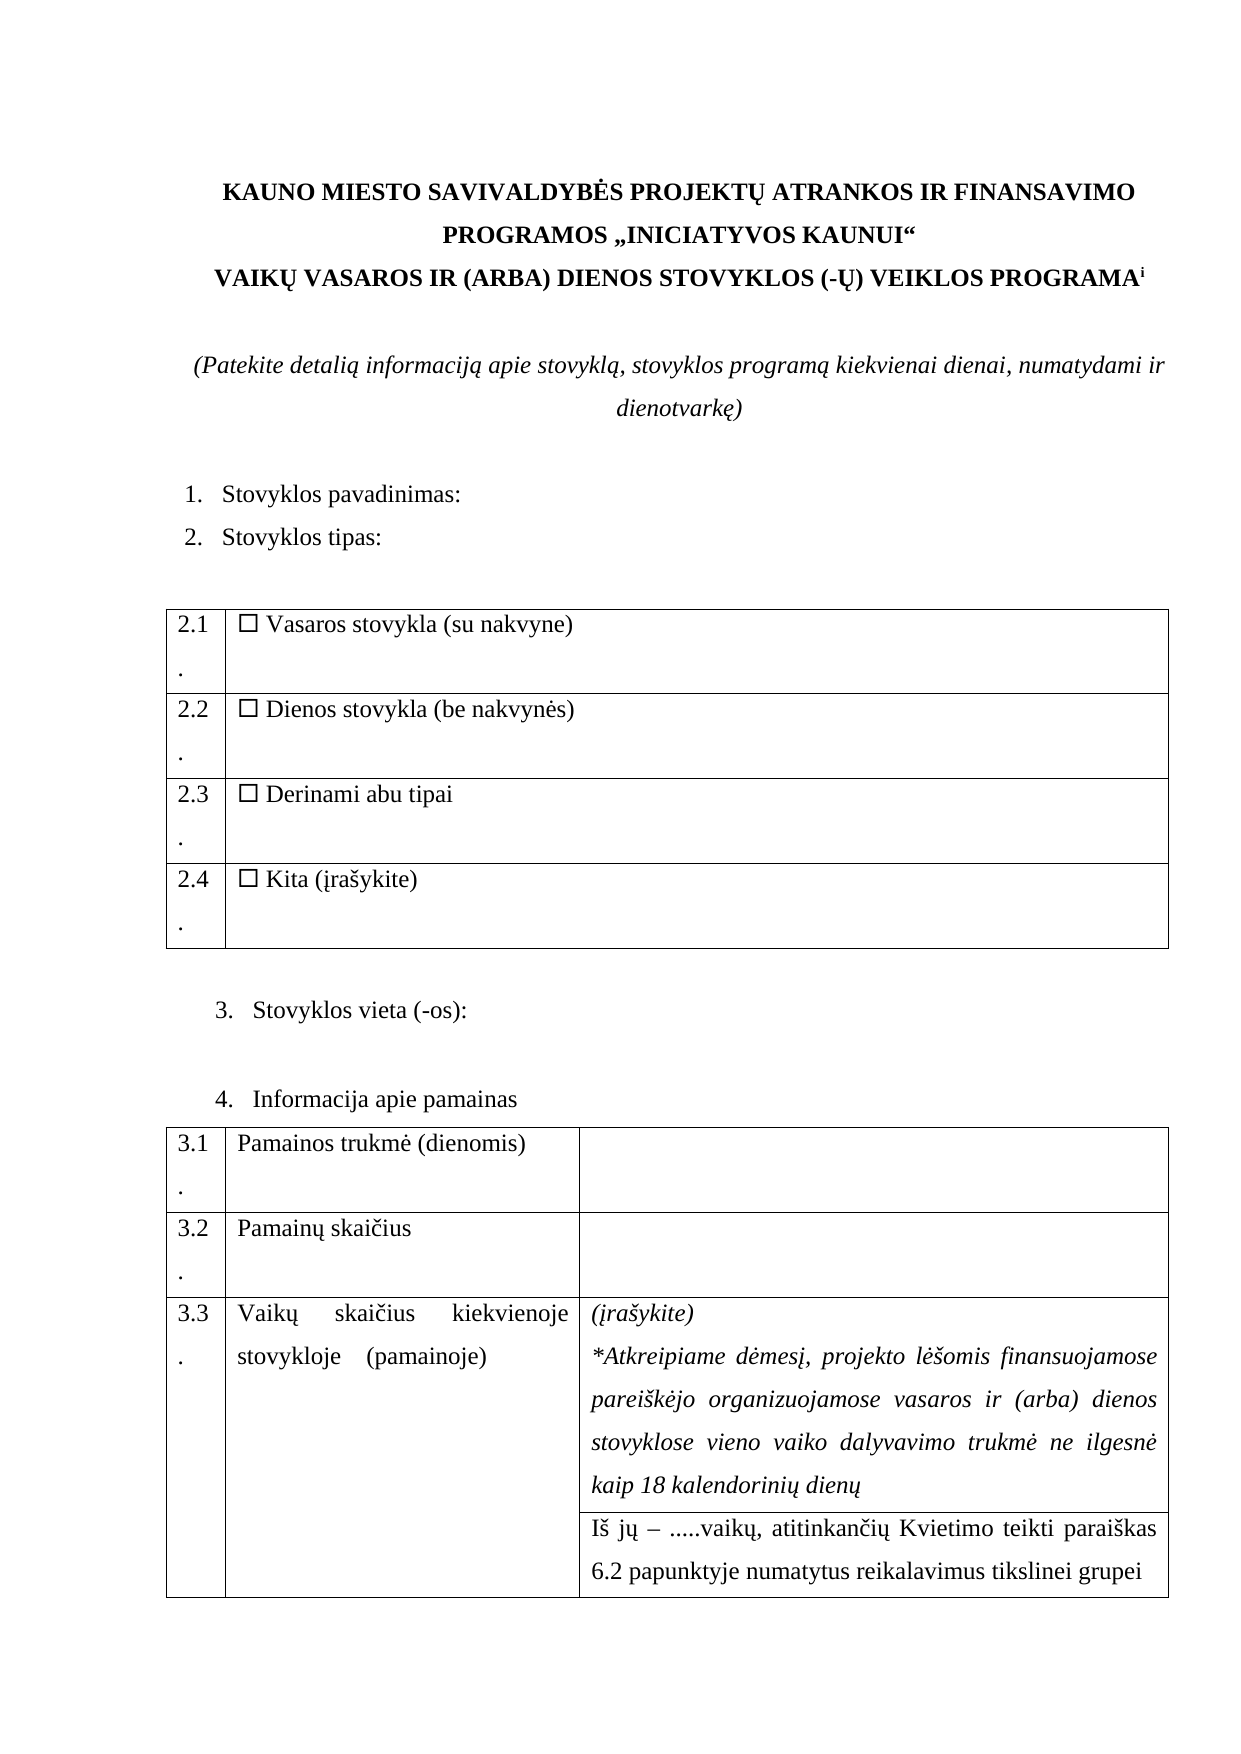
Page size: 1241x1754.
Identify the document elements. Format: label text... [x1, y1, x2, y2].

list Stovyklos pavadinimas: [184, 479, 1181, 508]
text KAUNO MIESTO SAVIVALDYBĖS PROJEKTŲ ATRANKOS IR FINANSAVIMO PROGRAMOS „INICIATYVOS KAUNUI“ [177, 177, 1181, 249]
table_cell Vaikų skaičius kiekvienoje stovykloje (pamainoje) [226, 1298, 579, 1597]
table_cell 2.3. [167, 779, 225, 863]
list Informacija apie pamainas [215, 1084, 1181, 1112]
table_cell Pamainų skaičius [226, 1213, 579, 1297]
table_header 3.1. [167, 1128, 225, 1212]
table_header Pamainos trukmė (dienomis) [226, 1128, 579, 1212]
table_cell (įrašykite) *Atkreipiame dėmesį, projekto lėšomis finansuojamose pareiškėjo organizuojamose vasaros ir (arba) dienos stovyklose vieno vaiko dalyvavimo trukmė ne ilgesnė kaip 18 kalendorinių dienų [580, 1298, 1168, 1512]
list Stovyklos tipas: [184, 522, 1181, 551]
table_cell Dienos stovykla (be nakvynės) [226, 694, 1168, 778]
table_cell 3.2. [167, 1213, 225, 1297]
table_cell 3.3. [167, 1298, 225, 1597]
table_cell Derinami abu tipai [226, 779, 1168, 863]
table_cell 2.2. [167, 694, 225, 778]
table_header 2.1. [167, 610, 225, 693]
text VAIKŲ VASAROS IR (ARBA) DIENOS STOVYKLOS (-Ų) VEIKLOS PROGRAMA [177, 263, 1181, 292]
list Stovyklos vieta (-os): [215, 995, 1181, 1023]
table_cell Iš jų – .....vaikų, atitinkančių Kvietimo teikti paraiškas 6.2 papunktyje numatytus reikalavimus tikslinei grupei [580, 1513, 1168, 1597]
table_cell 2.4. [167, 864, 225, 948]
table_header Vasaros stovykla (su nakvyne) [226, 610, 1168, 693]
table_header [580, 1128, 1168, 1212]
text (Patekite detalią informaciją apie stovyklą, stovyklos programą kiekvienai dienai, numatydami ir dienotvarkę) [177, 350, 1181, 422]
table_cell Kita (įrašykite) [226, 864, 1168, 948]
table_cell [580, 1213, 1168, 1297]
